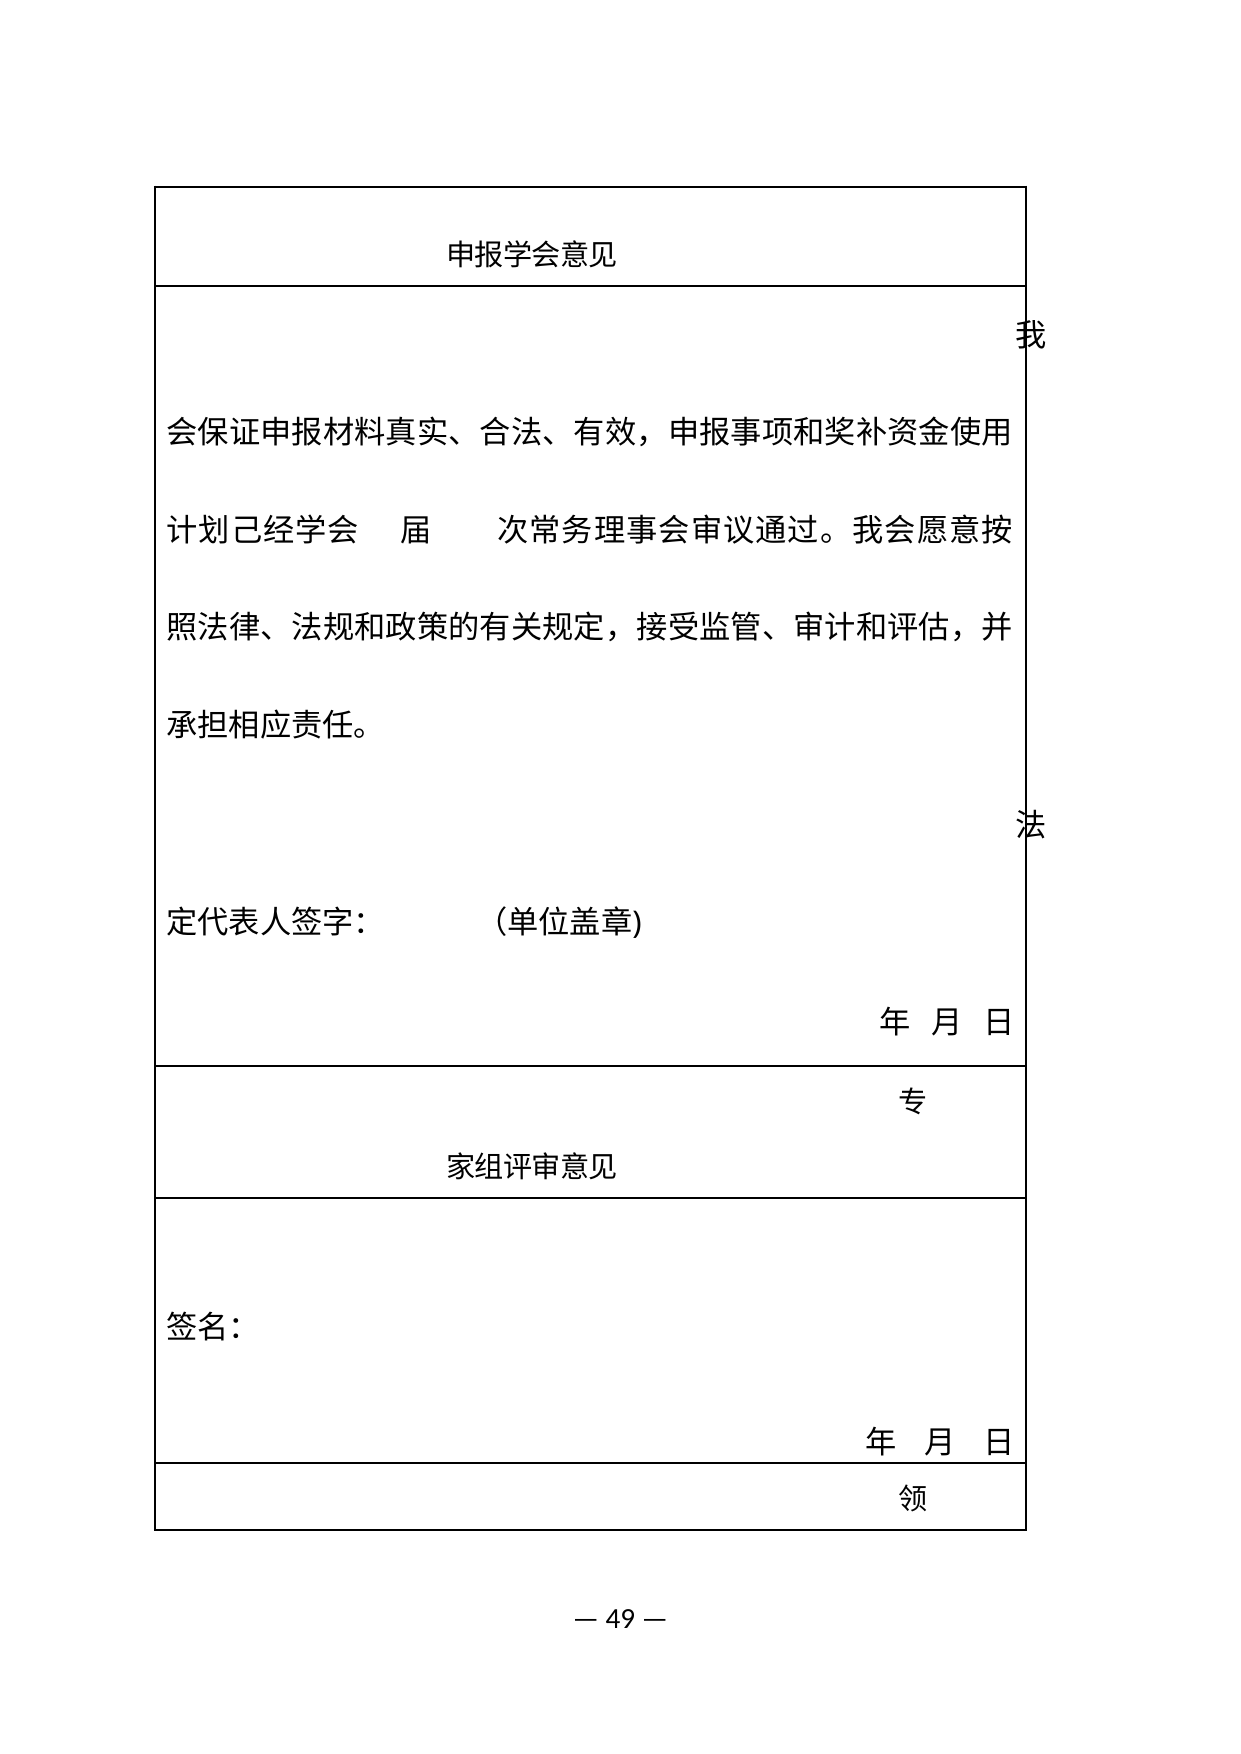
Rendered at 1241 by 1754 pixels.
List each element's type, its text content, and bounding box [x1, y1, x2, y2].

table_cell 我会保证申报材料真实、合法、有效，申报事项和奖补资金使用计划己经学会 届 次常务理事会审议通过。我会愿意按照法律、法规和政策的有关规定，接受监管、审计和评估，并承担相应责任。 法定代表人签字： （单位盖章) 年 月 日 [156, 287, 1025, 1065]
table_cell 签名： 年 月 日 [156, 1199, 1025, 1462]
table_cell 专家组评审意见 [156, 1067, 1025, 1197]
table_cell 领导小组意见 [156, 1464, 1025, 1529]
table_header 申报学会意见 [156, 188, 1025, 285]
